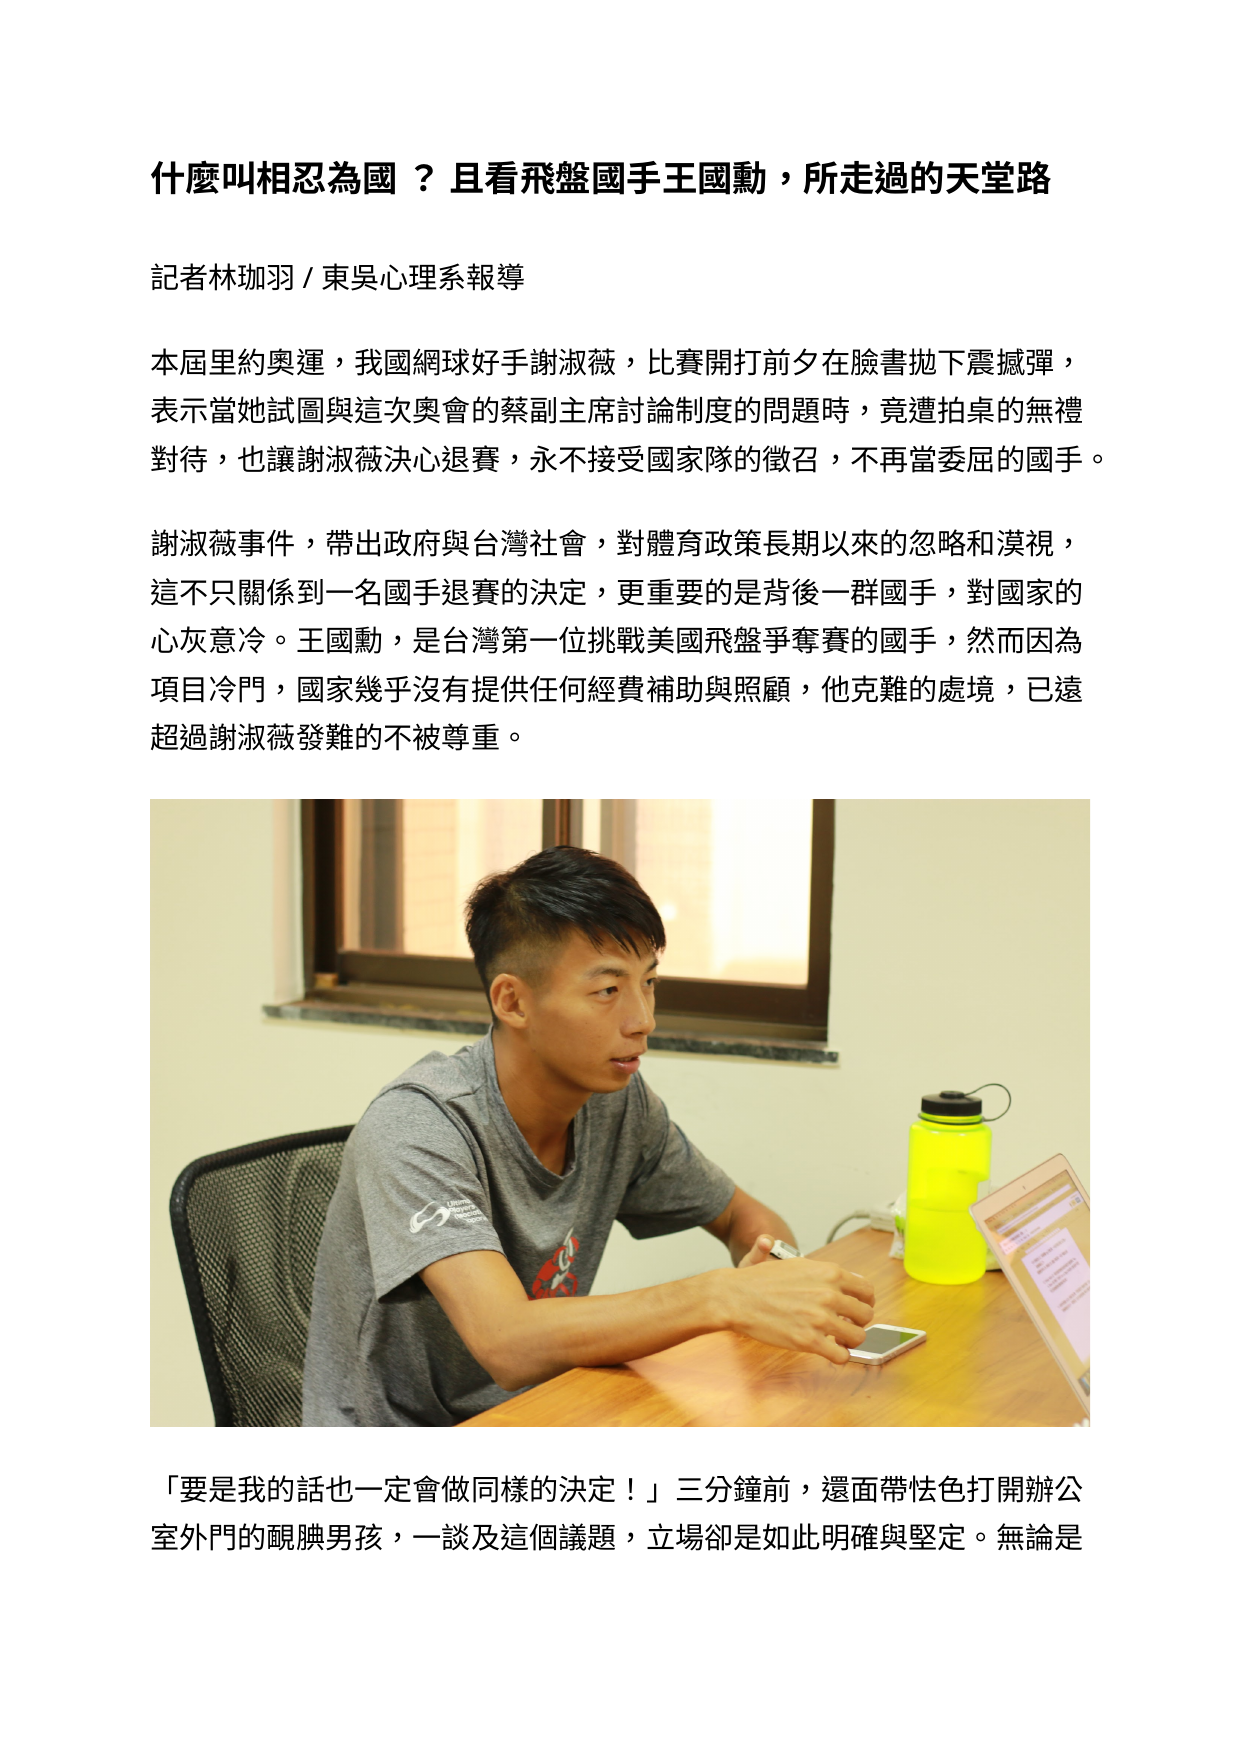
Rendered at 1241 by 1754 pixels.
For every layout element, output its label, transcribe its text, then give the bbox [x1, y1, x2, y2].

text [150, 1466, 1090, 1557]
text 本屆里約奧運，我國網球好手謝淑薇，比賽開打前夕在臉書拋下震撼彈，表示當她試圖與這次奧會的蔡副主席討論制度的問題時，竟遭拍桌的無禮對待，也讓謝淑薇決心退賽，永不接受國家隊的徵召，不再當委屈的國手。 [150, 339, 1090, 436]
picture [150, 799, 1091, 1427]
text 什麼叫相忍為國 ？ 且看飛盤國手王國勳，所走過的天堂路 [150, 150, 1090, 201]
text 記者林珈羽 / 東吳心理系報導 [150, 254, 1090, 297]
text 謝淑薇事件，帶出政府與台灣社會，對體育政策長期以來的忽略和漠視，這不只關係到一名國手退賽的決定，更重要的是背後一群國手，對國家的心灰意冷。王國勳，是台灣第一位挑戰美國飛盤爭奪賽的國手，然而因為項目冷門，國家幾乎沒有提供任何經費補助與照顧，他克難的處境，已遠超過謝淑薇發難的不被尊重。 [150, 521, 1090, 757]
